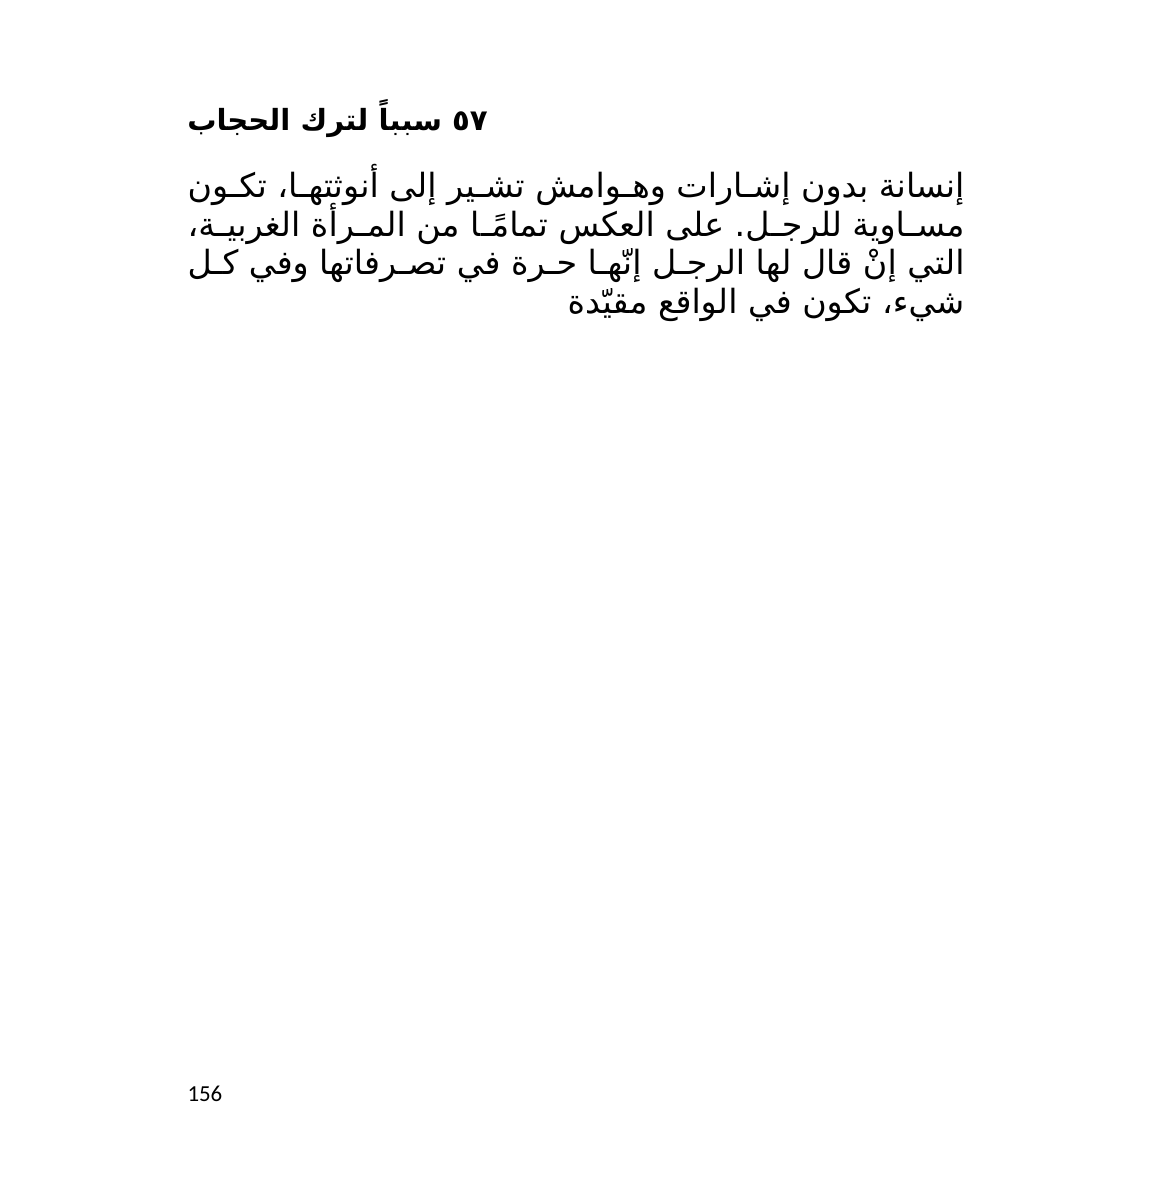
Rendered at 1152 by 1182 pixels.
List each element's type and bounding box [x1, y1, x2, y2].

text [187, 166, 964, 322]
